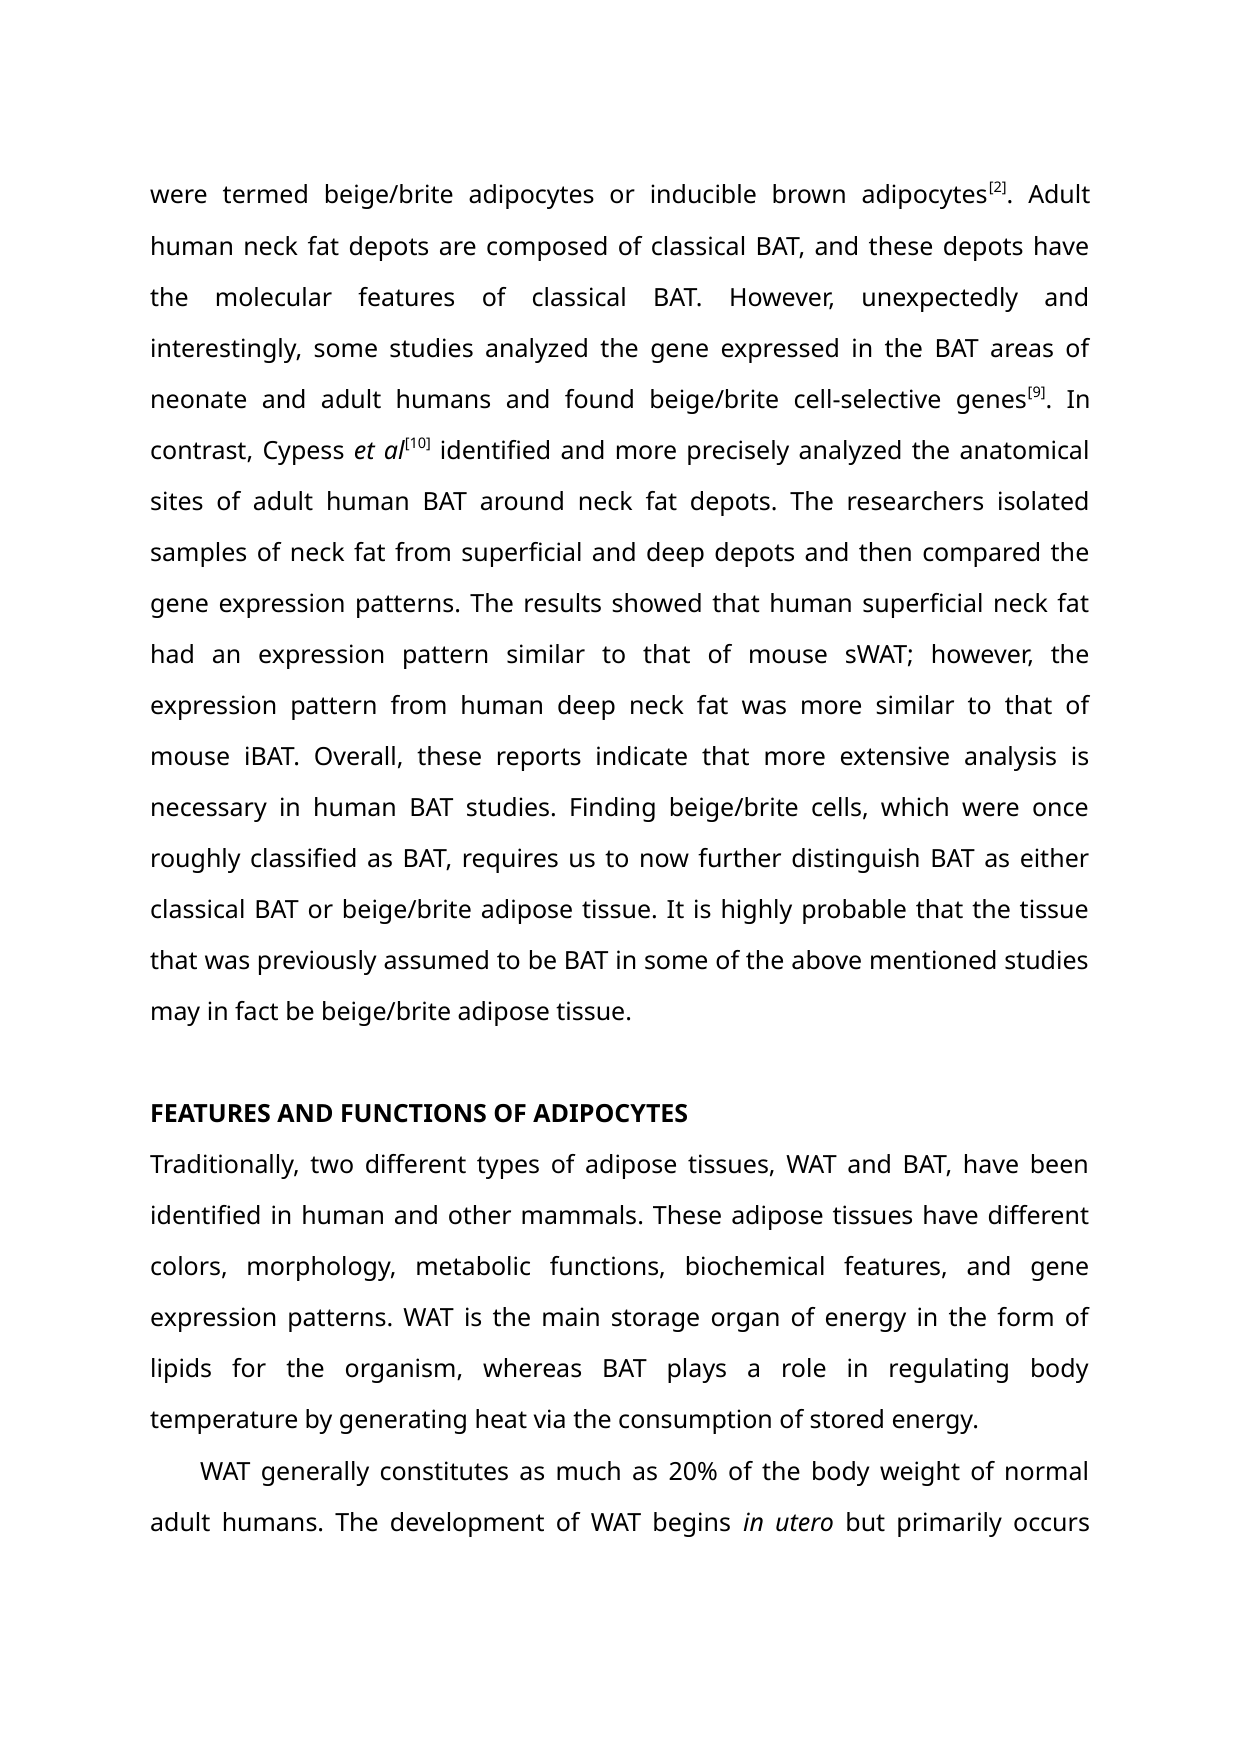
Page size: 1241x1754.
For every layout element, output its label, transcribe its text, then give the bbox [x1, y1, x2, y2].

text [150, 177, 1090, 1028]
text FEATURES AND FUNCTIONS OF ADIPOCYTES [150, 1096, 1090, 1130]
text Traditionally, two different types of adipose tissues, WAT and BAT, have been identified in human and other mammals. These adipose tissues have different colors, morphology, metabolic functions, biochemical features, and gene expression patterns. WAT is the main storage organ of energy in the form of lipids for the organism, whereas BAT plays a role in regulating body temperature by generating heat via the consumption of stored energy. [150, 1147, 1090, 1436]
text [150, 1453, 1090, 1538]
